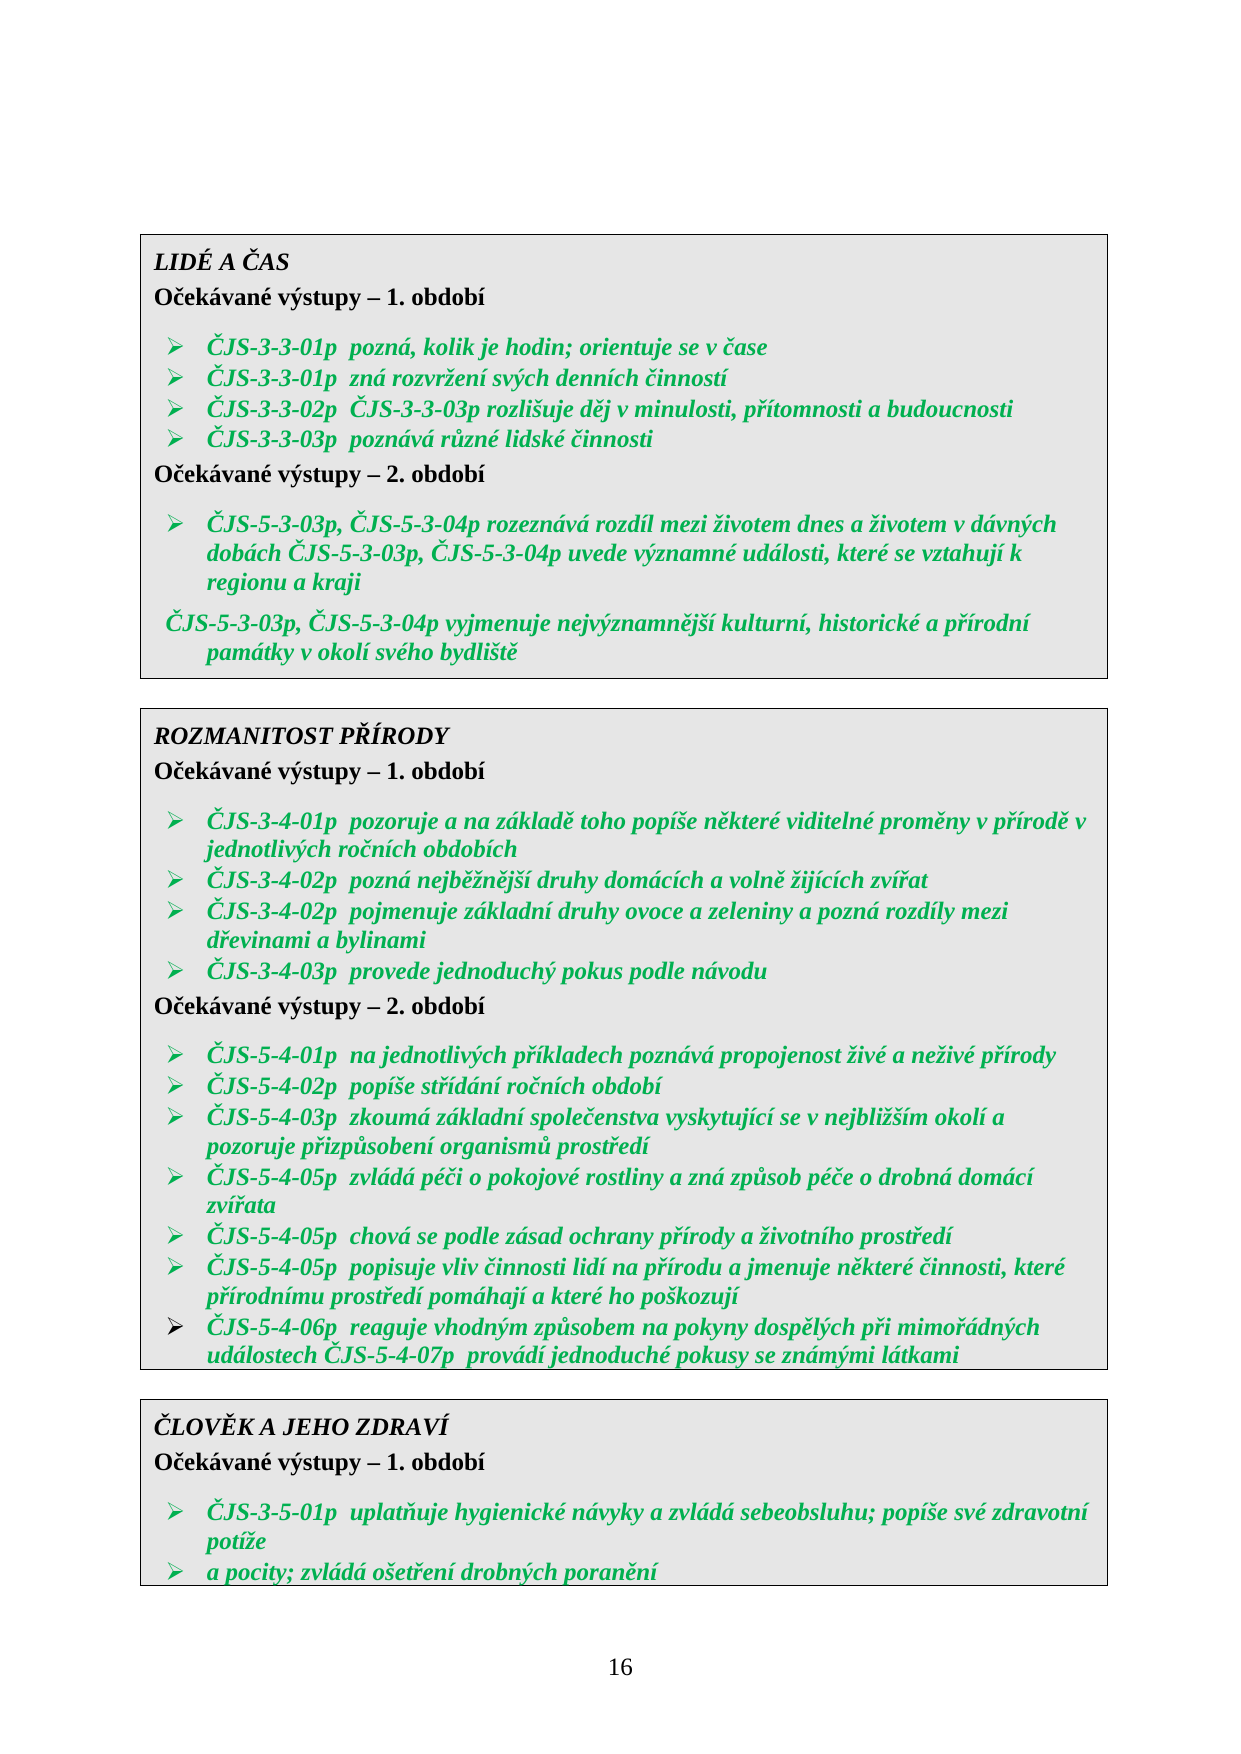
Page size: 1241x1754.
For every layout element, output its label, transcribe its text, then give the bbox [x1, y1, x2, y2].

table_header ROZMANITOST PŘÍRODY Očekávané výstupy – 1. období ČJS-3-4-01p pozoruje a na základě toho popíše některé viditelné proměny v přírodě v jednotlivých ročních obdobích ČJS-3-4-02p pozná nejběžnější druhy domácích a volně žijících zvířat ČJS-3-4-02p pojmenuje základní druhy ovoce a zeleniny a pozná rozdíly mezi dřevinami a bylinami ČJS-3-4-03p provede jednoduchý pokus podle návodu Očekávané výstupy – 2. období ČJS-5-4-01p na jednotlivých příkladech poznává propojenost živé a neživé přírody ČJS-5-4-02p popíše střídání ročních období ČJS-5-4-03p zkoumá základní společenstva vyskytující se v nejbližším okolí a pozoruje přizpůsobení organismů prostředí ČJS-5-4-05p zvládá péči o pokojové rostliny a zná způsob péče o drobná domácí zvířata ČJS-5-4-05p chová se podle zásad ochrany přírody a životního prostředí ČJS-5-4-05p popisuje vliv činnosti lidí na přírodu a jmenuje některé činnosti, které přírodnímu prostředí pomáhají a které ho poškozují ČJS-5-4-06p reaguje vhodným způsobem na pokyny dospělých při mimořádných událostech ČJS-5-4-07p provádí jednoduché pokusy se známými látkami [141, 709, 1107, 1369]
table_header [141, 1400, 1107, 1585]
table_header LIDÉ A ČAS Očekávané výstupy – 1. období ČJS-3-3-01p pozná, kolik je hodin; orientuje se v čase ČJS-3-3-01p zná rozvržení svých denních činností ČJS-3-3-02p ČJS-3-3-03p rozlišuje děj v minulosti, přítomnosti a budoucnosti ČJS-3-3-03p poznává různé lidské činnosti Očekávané výstupy – 2. období ČJS-5-3-03p, ČJS-5-3-04p rozeznává rozdíl mezi životem dnes a životem v dávných dobách ČJS-5-3-03p, ČJS-5-3-04p uvede významné události, které se vztahují k regionu a kraji ČJS-5-3-03p, ČJS-5-3-04p vyjmenuje nejvýznamnější kulturní, historické a přírodní památky v okolí svého bydliště [141, 235, 1107, 678]
